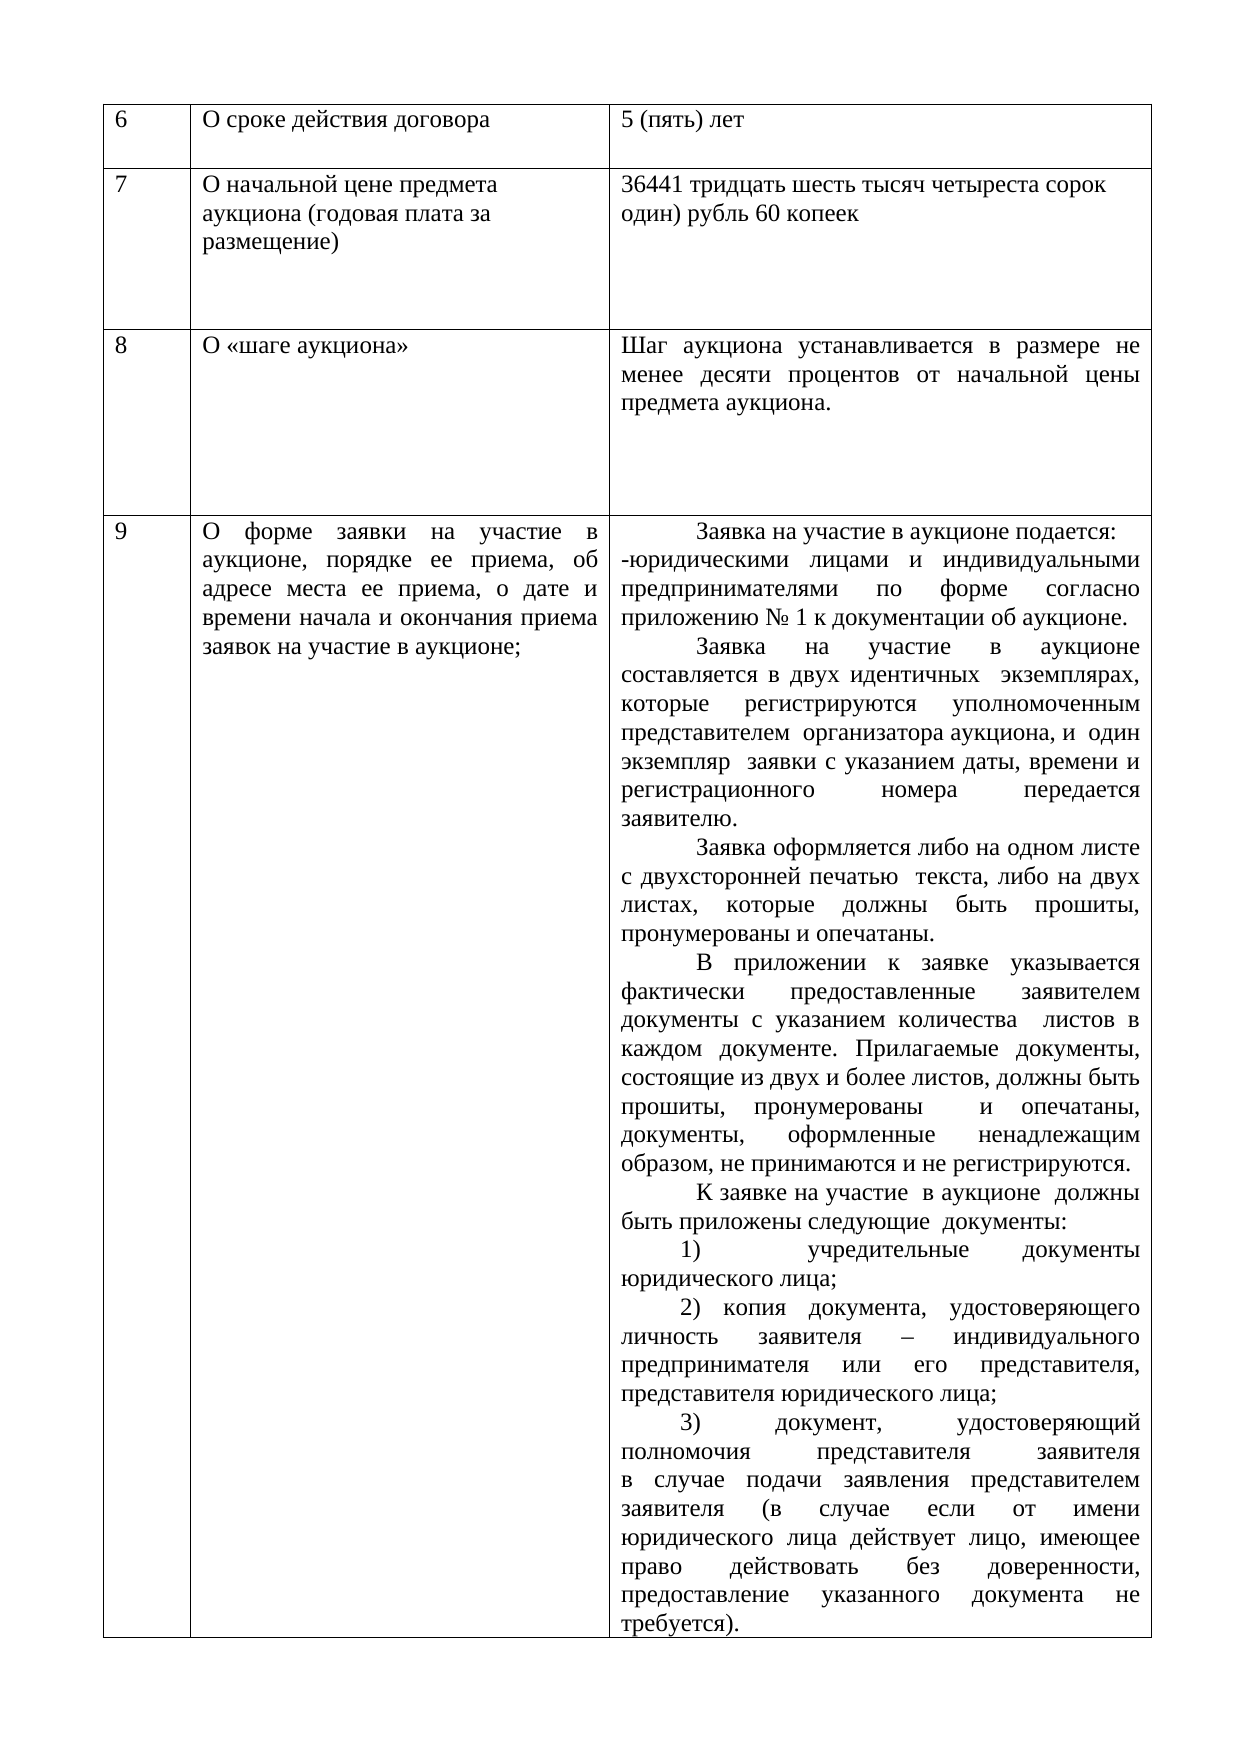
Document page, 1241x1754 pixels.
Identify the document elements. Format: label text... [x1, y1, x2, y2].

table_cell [191, 516, 609, 1637]
table_cell 5 (пять) лет [610, 105, 1151, 168]
table_cell 36441 тридцать шесть тысяч четыреста сорок один) рубль 60 копеек [610, 169, 1151, 329]
table_cell 7 [104, 169, 190, 329]
table_cell Шаг аукциона устанавливается в размере не менее десяти процентов от начальной цены предмета аукциона. [610, 330, 1151, 515]
table_cell 6 [104, 105, 190, 168]
table_cell О сроке действия договора [191, 105, 609, 168]
table_cell О начальной цене предмета аукциона (годовая плата за размещение) [191, 169, 609, 329]
table_cell О «шаге аукциона» [191, 330, 609, 515]
table_cell 9 [104, 516, 190, 1637]
table_cell 8 [104, 330, 190, 515]
